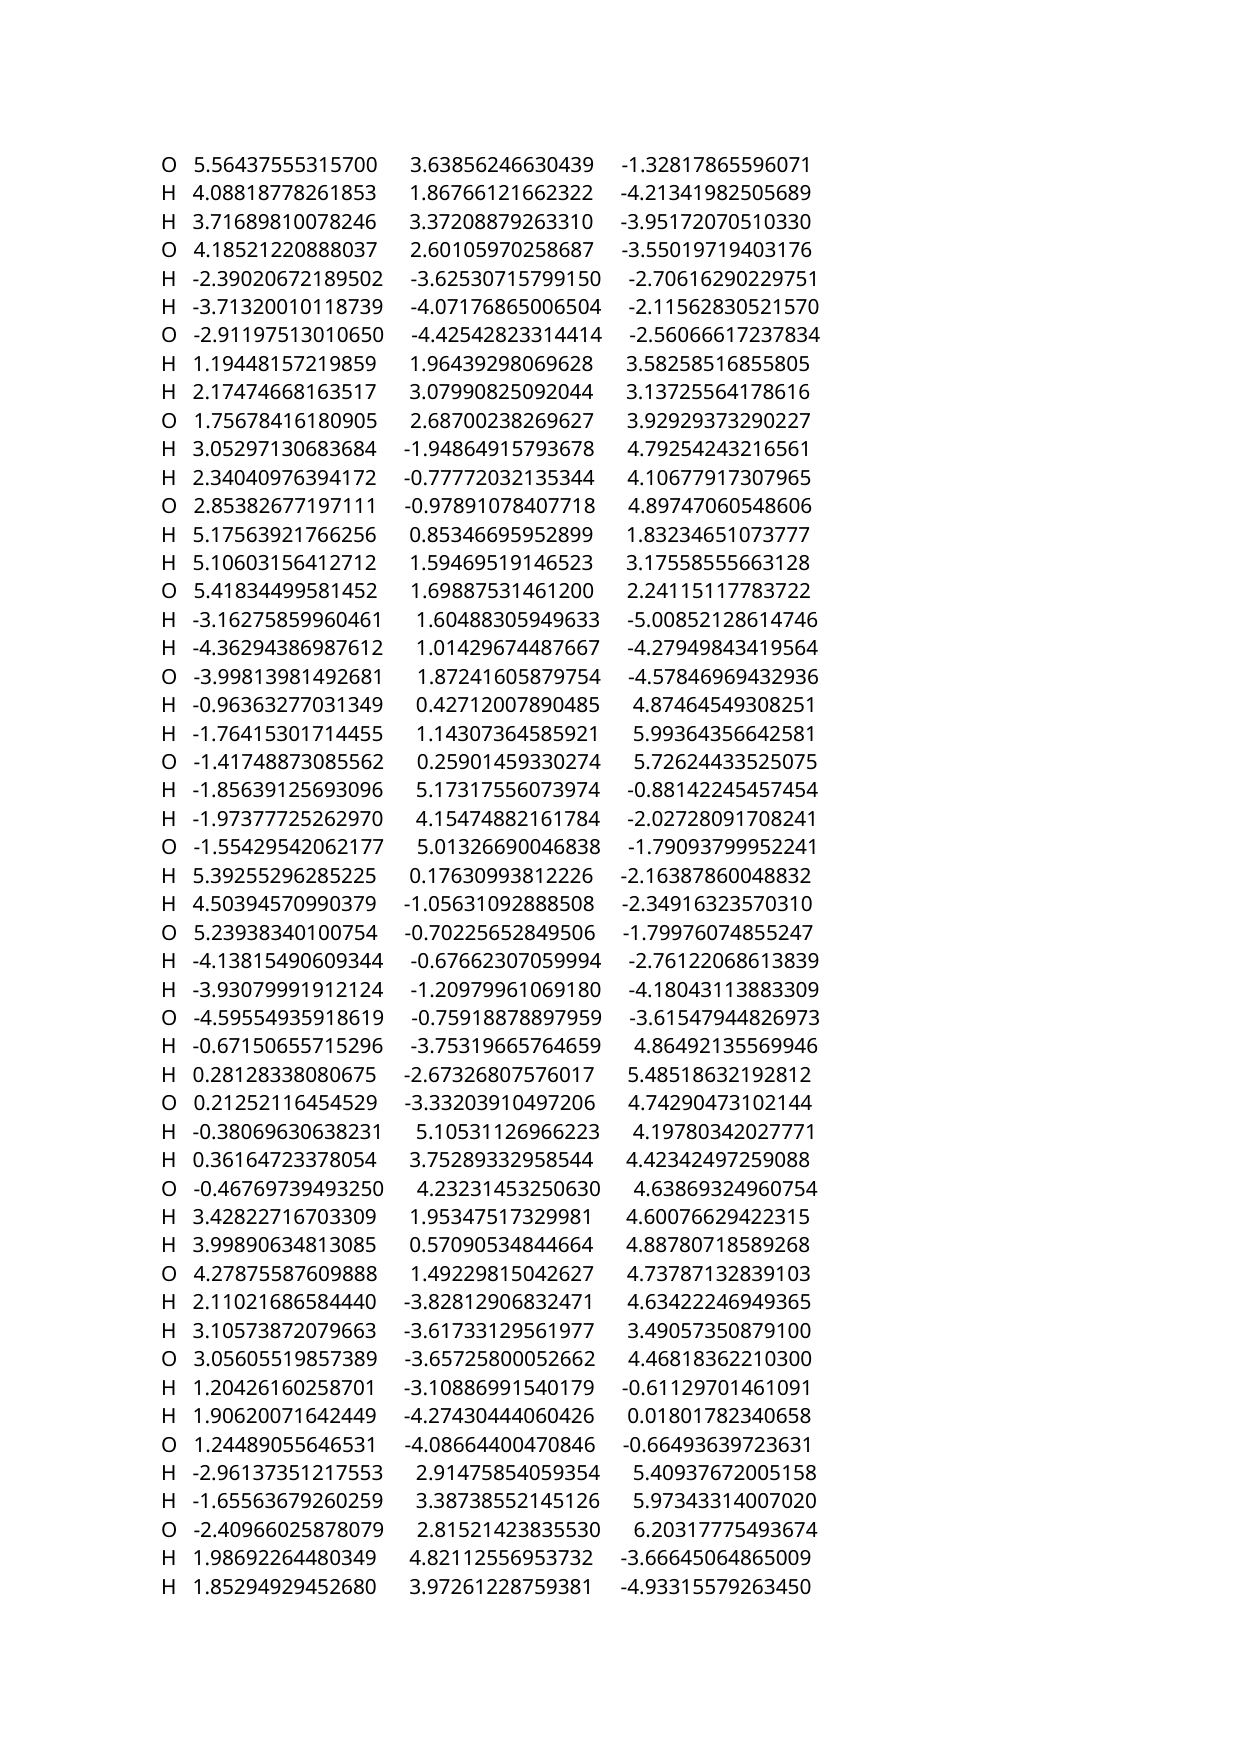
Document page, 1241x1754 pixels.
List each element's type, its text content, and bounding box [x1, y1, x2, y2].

text H 4.08818778261853 1.86766121662322 -4.21341982505689 [150, 178, 1090, 207]
text O -1.41748873085562 0.25901459330274 5.72624433525075 [150, 747, 1090, 776]
text O 0.21252116454529 -3.33203910497206 4.74290473102144 [150, 1088, 1090, 1117]
text O -0.46769739493250 4.23231453250630 4.63869324960754 [150, 1174, 1090, 1202]
text H -0.67150655715296 -3.75319665764659 4.86492135569946 [150, 1032, 1090, 1060]
text H 3.10573872079663 -3.61733129561977 3.49057350879100 [150, 1316, 1090, 1344]
text H 1.98692264480349 4.82112556953732 -3.66645064865009 [150, 1543, 1090, 1572]
text H -4.36294386987612 1.01429674487667 -4.27949843419564 [150, 633, 1090, 662]
text H -0.38069630638231 5.10531126966223 4.19780342027771 [150, 1117, 1090, 1145]
text H -0.96363277031349 0.42712007890485 4.87464549308251 [150, 690, 1090, 719]
text H 1.20426160258701 -3.10886991540179 -0.61129701461091 [150, 1373, 1090, 1401]
text O -1.55429542062177 5.01326690046838 -1.79093799952241 [150, 832, 1090, 861]
text H -3.93079991912124 -1.20979961069180 -4.18043113883309 [150, 975, 1090, 1003]
text H 2.17474668163517 3.07990825092044 3.13725564178616 [150, 377, 1090, 406]
text H -1.76415301714455 1.14307364585921 5.99364356642581 [150, 719, 1090, 747]
text H 4.50394570990379 -1.05631092888508 -2.34916323570310 [150, 889, 1090, 918]
text O 5.41834499581452 1.69887531461200 2.24115117783722 [150, 577, 1090, 605]
text H 3.05297130683684 -1.94864915793678 4.79254243216561 [150, 434, 1090, 463]
text H 5.17563921766256 0.85346695952899 1.83234651073777 [150, 520, 1090, 548]
text H 3.99890634813085 0.57090534844664 4.88780718589268 [150, 1231, 1090, 1259]
text O 4.18521220888037 2.60105970258687 -3.55019719403176 [150, 235, 1090, 264]
text H -3.16275859960461 1.60488305949633 -5.00852128614746 [150, 605, 1090, 633]
text O -2.40966025878079 2.81521423835530 6.20317775493674 [150, 1515, 1090, 1543]
text O -4.59554935918619 -0.75918878897959 -3.61547944826973 [150, 1003, 1090, 1032]
text H -2.96137351217553 2.91475854059354 5.40937672005158 [150, 1458, 1090, 1487]
text H -1.97377725262970 4.15474882161784 -2.02728091708241 [150, 804, 1090, 832]
text H 2.34040976394172 -0.77772032135344 4.10677917307965 [150, 463, 1090, 491]
text O 3.05605519857389 -3.65725800052662 4.46818362210300 [150, 1344, 1090, 1373]
text H 2.11021686584440 -3.82812906832471 4.63422246949365 [150, 1287, 1090, 1316]
text H -1.85639125693096 5.17317556073974 -0.88142245457454 [150, 776, 1090, 804]
text H 1.85294929452680 3.97261228759381 -4.93315579263450 [150, 1572, 1090, 1600]
text H 5.39255296285225 0.17630993812226 -2.16387860048832 [150, 861, 1090, 889]
text H 1.90620071642449 -4.27430444060426 0.01801782340658 [150, 1401, 1090, 1430]
text O 1.75678416180905 2.68700238269627 3.92929373290227 [150, 406, 1090, 434]
text H -1.65563679260259 3.38738552145126 5.97343314007020 [150, 1487, 1090, 1515]
text H 0.36164723378054 3.75289332958544 4.42342497259088 [150, 1145, 1090, 1174]
text O 5.23938340100754 -0.70225652849506 -1.79976074855247 [150, 918, 1090, 946]
text O 4.27875587609888 1.49229815042627 4.73787132839103 [150, 1259, 1090, 1287]
text O -2.91197513010650 -4.42542823314414 -2.56066617237834 [150, 321, 1090, 349]
text H 0.28128338080675 -2.67326807576017 5.48518632192812 [150, 1060, 1090, 1088]
text O -3.99813981492681 1.87241605879754 -4.57846969432936 [150, 662, 1090, 690]
text O 1.24489055646531 -4.08664400470846 -0.66493639723631 [150, 1430, 1090, 1458]
text H -2.39020672189502 -3.62530715799150 -2.70616290229751 [150, 264, 1090, 292]
text O 5.56437555315700 3.63856246630439 -1.32817865596071 [150, 150, 1090, 178]
text H 3.71689810078246 3.37208879263310 -3.95172070510330 [150, 207, 1090, 235]
text O 2.85382677197111 -0.97891078407718 4.89747060548606 [150, 491, 1090, 520]
text H 3.42822716703309 1.95347517329981 4.60076629422315 [150, 1202, 1090, 1231]
text H 1.19448157219859 1.96439298069628 3.58258516855805 [150, 349, 1090, 377]
text H 5.10603156412712 1.59469519146523 3.17558555663128 [150, 548, 1090, 577]
text H -4.13815490609344 -0.67662307059994 -2.76122068613839 [150, 946, 1090, 975]
text H -3.71320010118739 -4.07176865006504 -2.11562830521570 [150, 292, 1090, 321]
